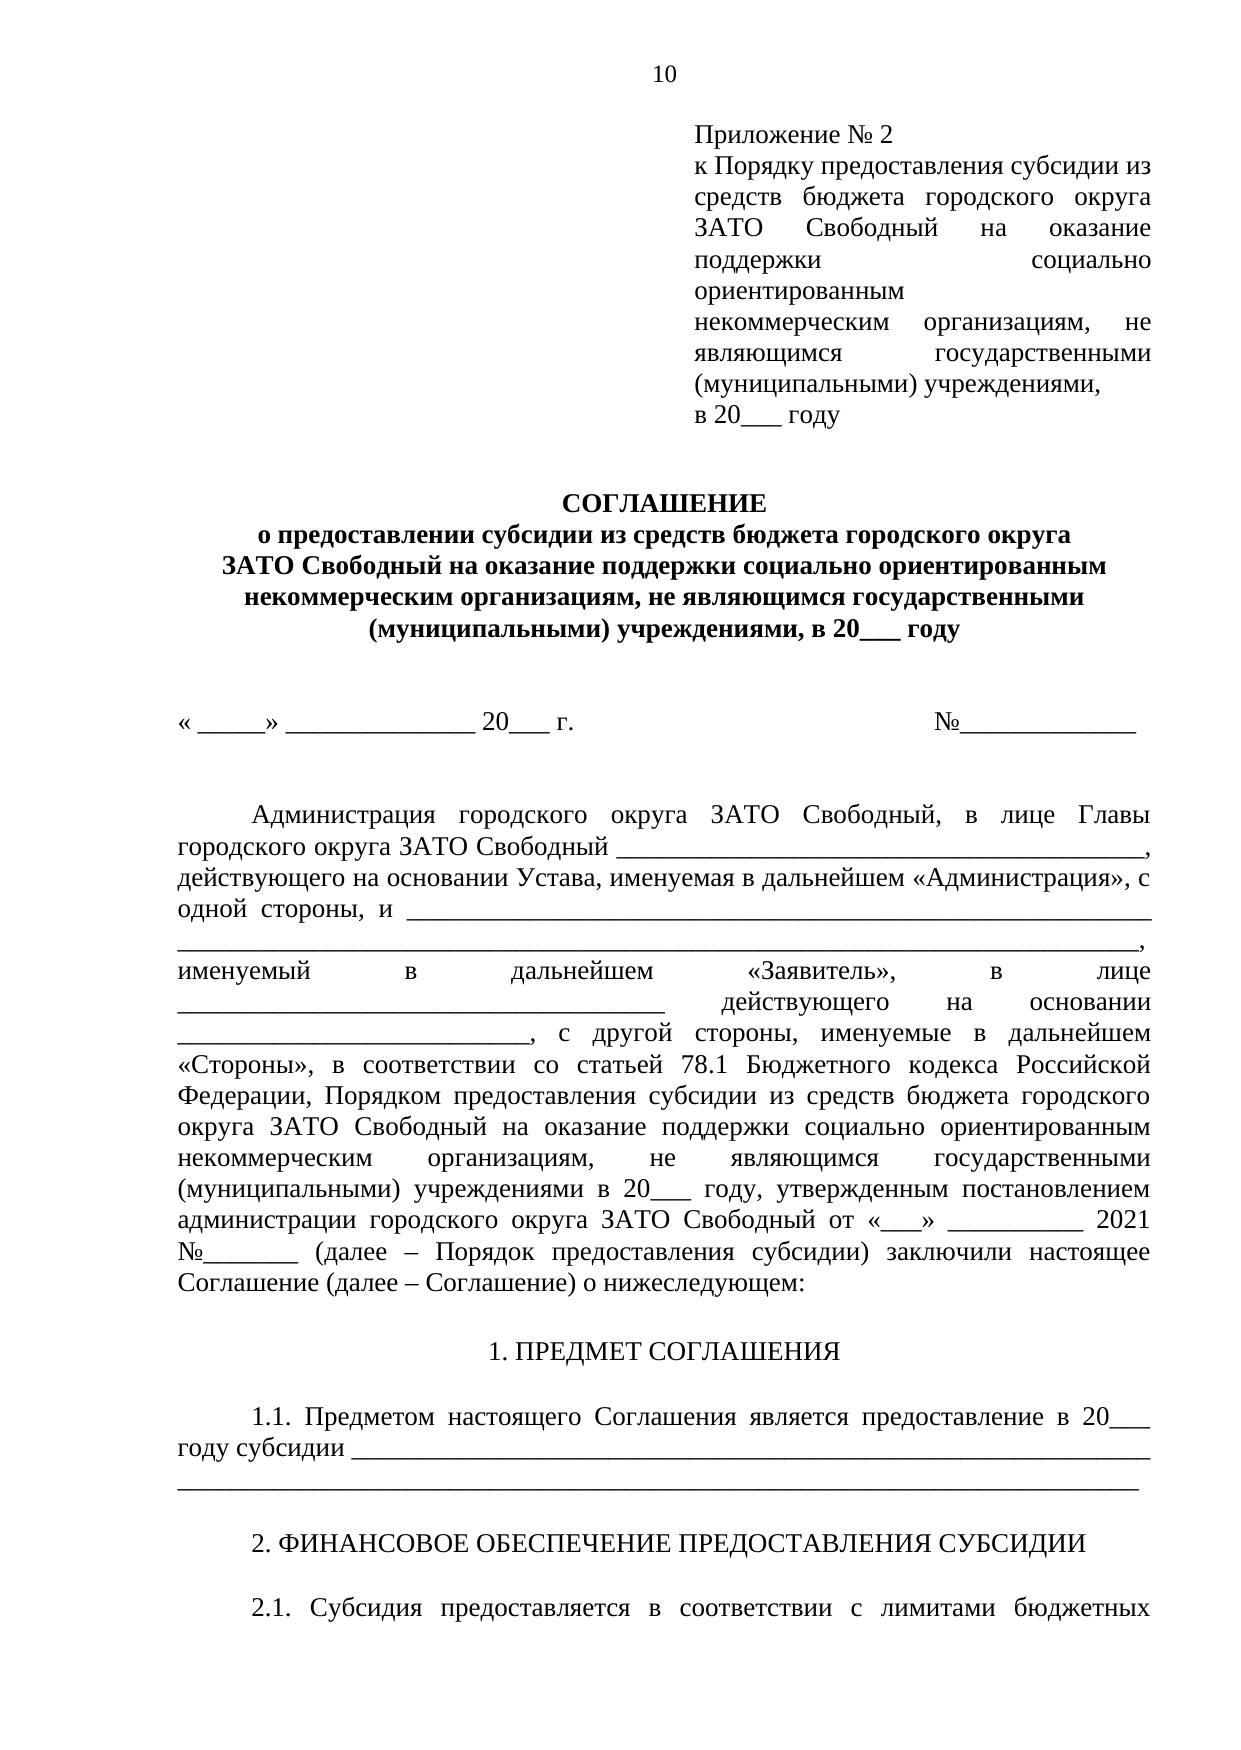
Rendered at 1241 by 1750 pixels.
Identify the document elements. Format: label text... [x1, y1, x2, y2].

text в 20___ году [694, 398, 1152, 429]
text некоммерческим организациям, не являющимся государственными (муниципальными) учреждениями, [694, 305, 1152, 398]
text 2. ФИНАНСОВОЕ ОБЕСПЕЧЕНИЕ ПРЕДОСТАВЛЕНИЯ СУБСИДИИ [177, 1527, 1152, 1558]
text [177, 1592, 1152, 1623]
text _______________________________________________________________________ [177, 1462, 1152, 1493]
text 1.1. Предметом настоящего Соглашения является предоставление в 20___ году субсидии ___________________________________________________________ [177, 1400, 1152, 1462]
text ЗАТО Свободный на оказание поддержки социально ориентированным некоммерческим организациям, не являющимся государственными (муниципальными) учреждениями, в 20___ году [177, 549, 1152, 643]
text о предоставлении субсидии из средств бюджета городского округа [177, 518, 1152, 549]
text 1. ПРЕДМЕТ СОГЛАШЕНИЯ [177, 1335, 1152, 1366]
text Администрация городского округа ЗАТО Свободный, в лице Главы городского округа ЗАТО Свободный _______________________________________, действующего на основании Устава, именуемая в дальнейшем «Администрация», с одной стороны, и _______________________________________________________ _______________________________________________________________________, именуемый в дальнейшем «Заявитель», в лице ____________________________________ действующего на основании __________________________, с другой стороны, именуемые в дальнейшем «Стороны», в соответствии со статьей 78.1 Бюджетного кодекса Российской Федерации, Порядком предоставления субсидии из средств бюджета городского округа ЗАТО Свободный на оказание поддержки социально ориентированным некоммерческим организациям, не являющимся государственными (муниципальными) учреждениями в 20___ году, утвержденным постановлением администрации городского округа ЗАТО Свободный от «___» __________ 2021 №_______ (далее – Порядок предоставления субсидии) заключили настоящее Соглашение (далее – Соглашение) о нижеследующем: [177, 798, 1152, 1297]
text СОГЛАШЕНИЕ [177, 487, 1152, 518]
text к Порядку предоставления субсидии из средств бюджета городского округа ЗАТО Свободный на оказание поддержки социально ориентированным [694, 149, 1152, 305]
text « _____» ______________ 20___ г. №_____________ [177, 705, 1152, 736]
text Приложение № 2 [694, 118, 1152, 149]
